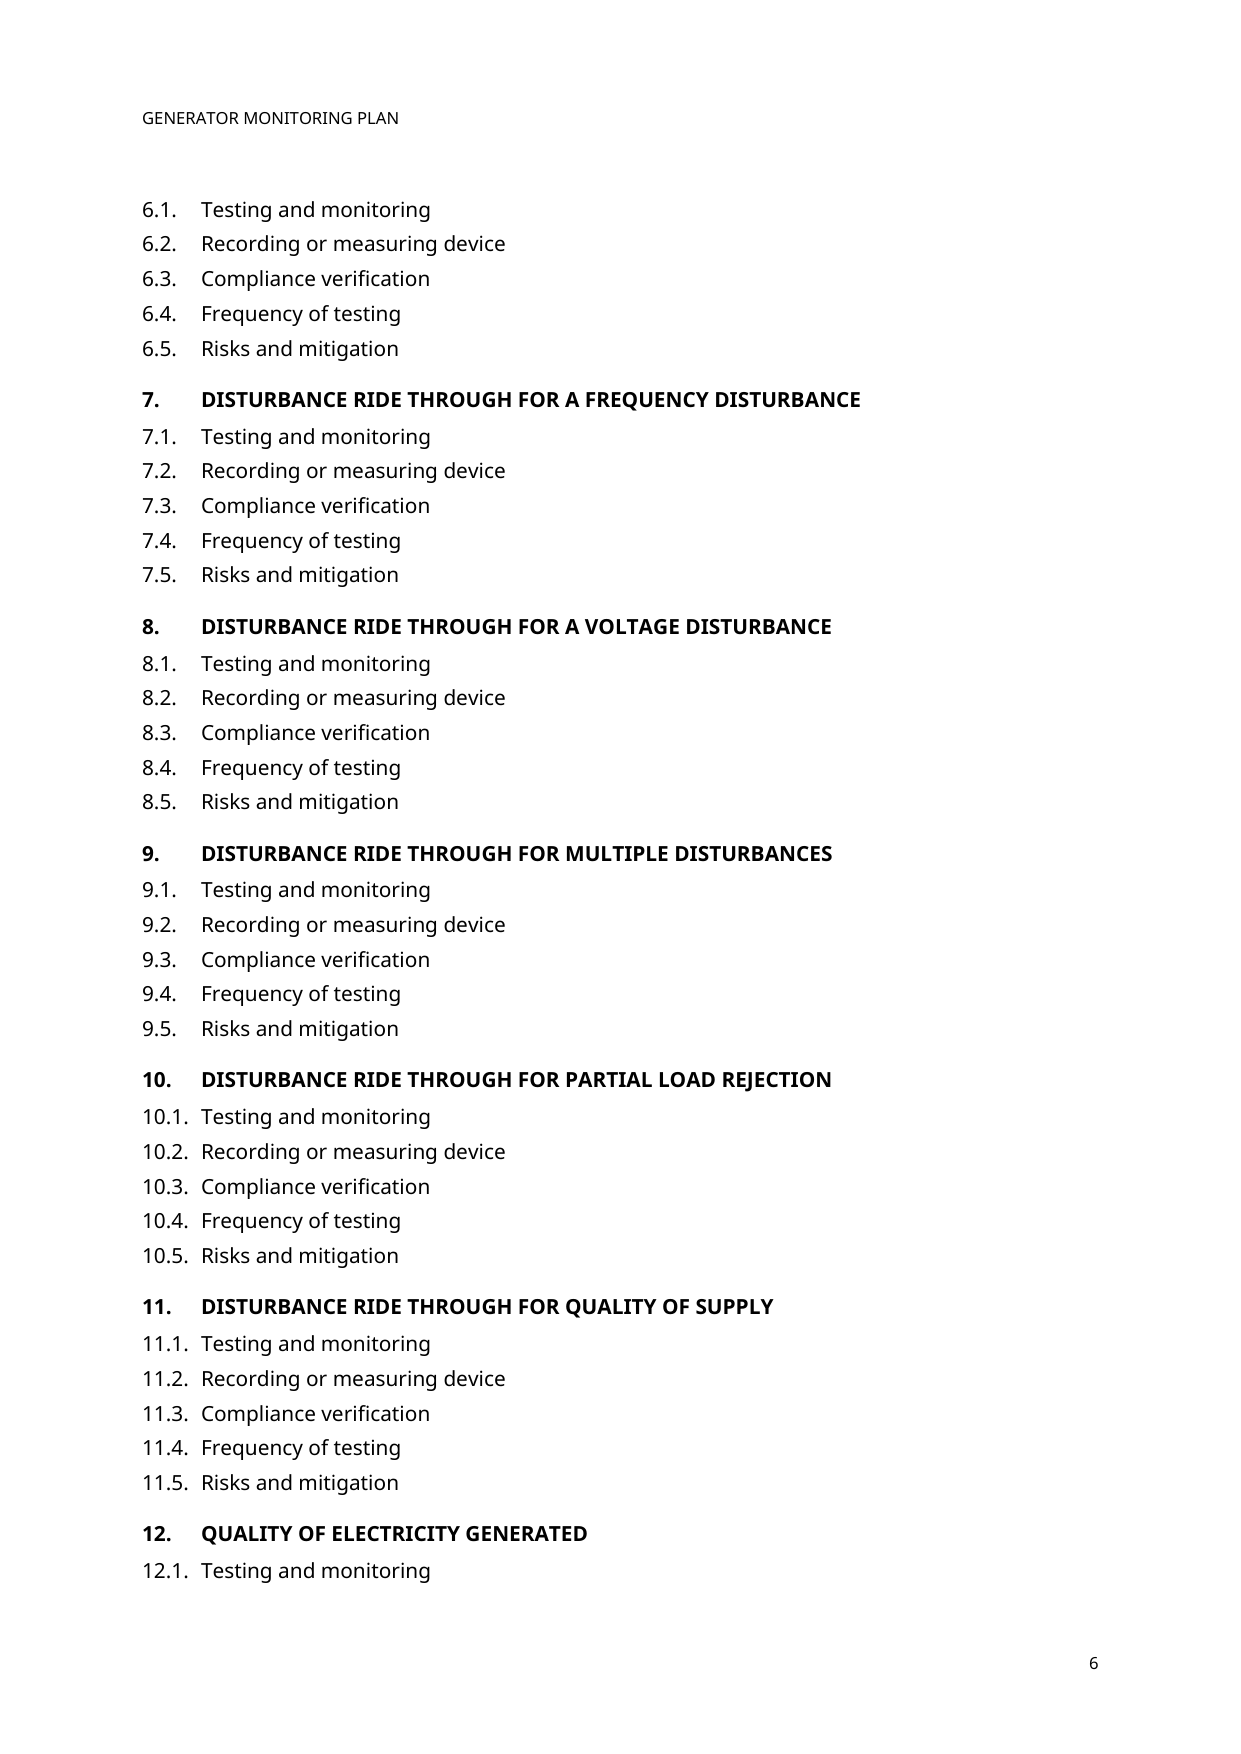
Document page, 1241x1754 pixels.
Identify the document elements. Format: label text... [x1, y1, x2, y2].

text 8.3. Compliance verification 41 [142, 718, 1072, 746]
text 9.3. Compliance verification 44 [142, 945, 1072, 973]
text 6.5. Risks and mitigation 36 [142, 334, 1072, 362]
text 8.1. Testing and monitoring 40 [142, 649, 1072, 677]
text 9.4. Frequency of testing 48 [142, 979, 1072, 1008]
text 7.5. Risks and mitigation 39 [142, 561, 1072, 589]
text 9.2. Recording or measuring device 43 [142, 910, 1072, 939]
text 7.3. Compliance verification 38 [142, 491, 1072, 519]
text 10.5. Risks and mitigation 51 [142, 1241, 1072, 1269]
text 8.2. Recording or measuring device 40 [142, 683, 1072, 712]
text 8.4. Frequency of testing 42 [142, 753, 1072, 781]
text 7. Disturbance Ride Through for a Frequency Disturbance 37 [142, 385, 1072, 413]
text 7.4. Frequency of testing 39 [142, 526, 1072, 554]
text 10. Disturbance Ride Through for Partial Load Rejection 49 [142, 1066, 1072, 1094]
text 9. Disturbance Ride Through for Multiple Disturbances 43 [142, 839, 1072, 867]
text 9.5. Risks and mitigation 48 [142, 1014, 1072, 1043]
text 11.1. Testing and monitoring 52 [142, 1329, 1072, 1358]
text 6.2. Recording or measuring device 32 [142, 229, 1072, 258]
text 10.3. Compliance verification 50 [142, 1172, 1072, 1200]
text 6.1. Testing and monitoring 32 [142, 195, 1072, 223]
text 11.2. Recording or measuring device 52 [142, 1364, 1072, 1392]
text 6.3. Compliance verification 33 [142, 264, 1072, 293]
text 11. Disturbance Ride Through for Quality of Supply 52 [142, 1292, 1072, 1321]
text 12.1. Testing and monitoring 55 [142, 1556, 1072, 1584]
text 6.4. Frequency of testing 36 [142, 299, 1072, 327]
text 11.5. Risks and mitigation 54 [142, 1468, 1072, 1496]
text 8.5. Risks and mitigation 42 [142, 787, 1072, 816]
text 11.3. Compliance verification 53 [142, 1399, 1072, 1427]
text 11.4. Frequency of testing 54 [142, 1433, 1072, 1462]
text 10.1. Testing and monitoring 49 [142, 1102, 1072, 1131]
text 10.2. Recording or measuring device 49 [142, 1137, 1072, 1166]
text 7.1. Testing and monitoring 37 [142, 422, 1072, 450]
text 7.2. Recording or measuring device 37 [142, 456, 1072, 485]
text 12. Quality of Electricity Generated 55 [142, 1519, 1072, 1548]
text 10.4. Frequency of testing 51 [142, 1206, 1072, 1235]
text 9.1. Testing and monitoring 43 [142, 876, 1072, 904]
text 8. Disturbance Ride Through for a Voltage Disturbance 40 [142, 612, 1072, 640]
